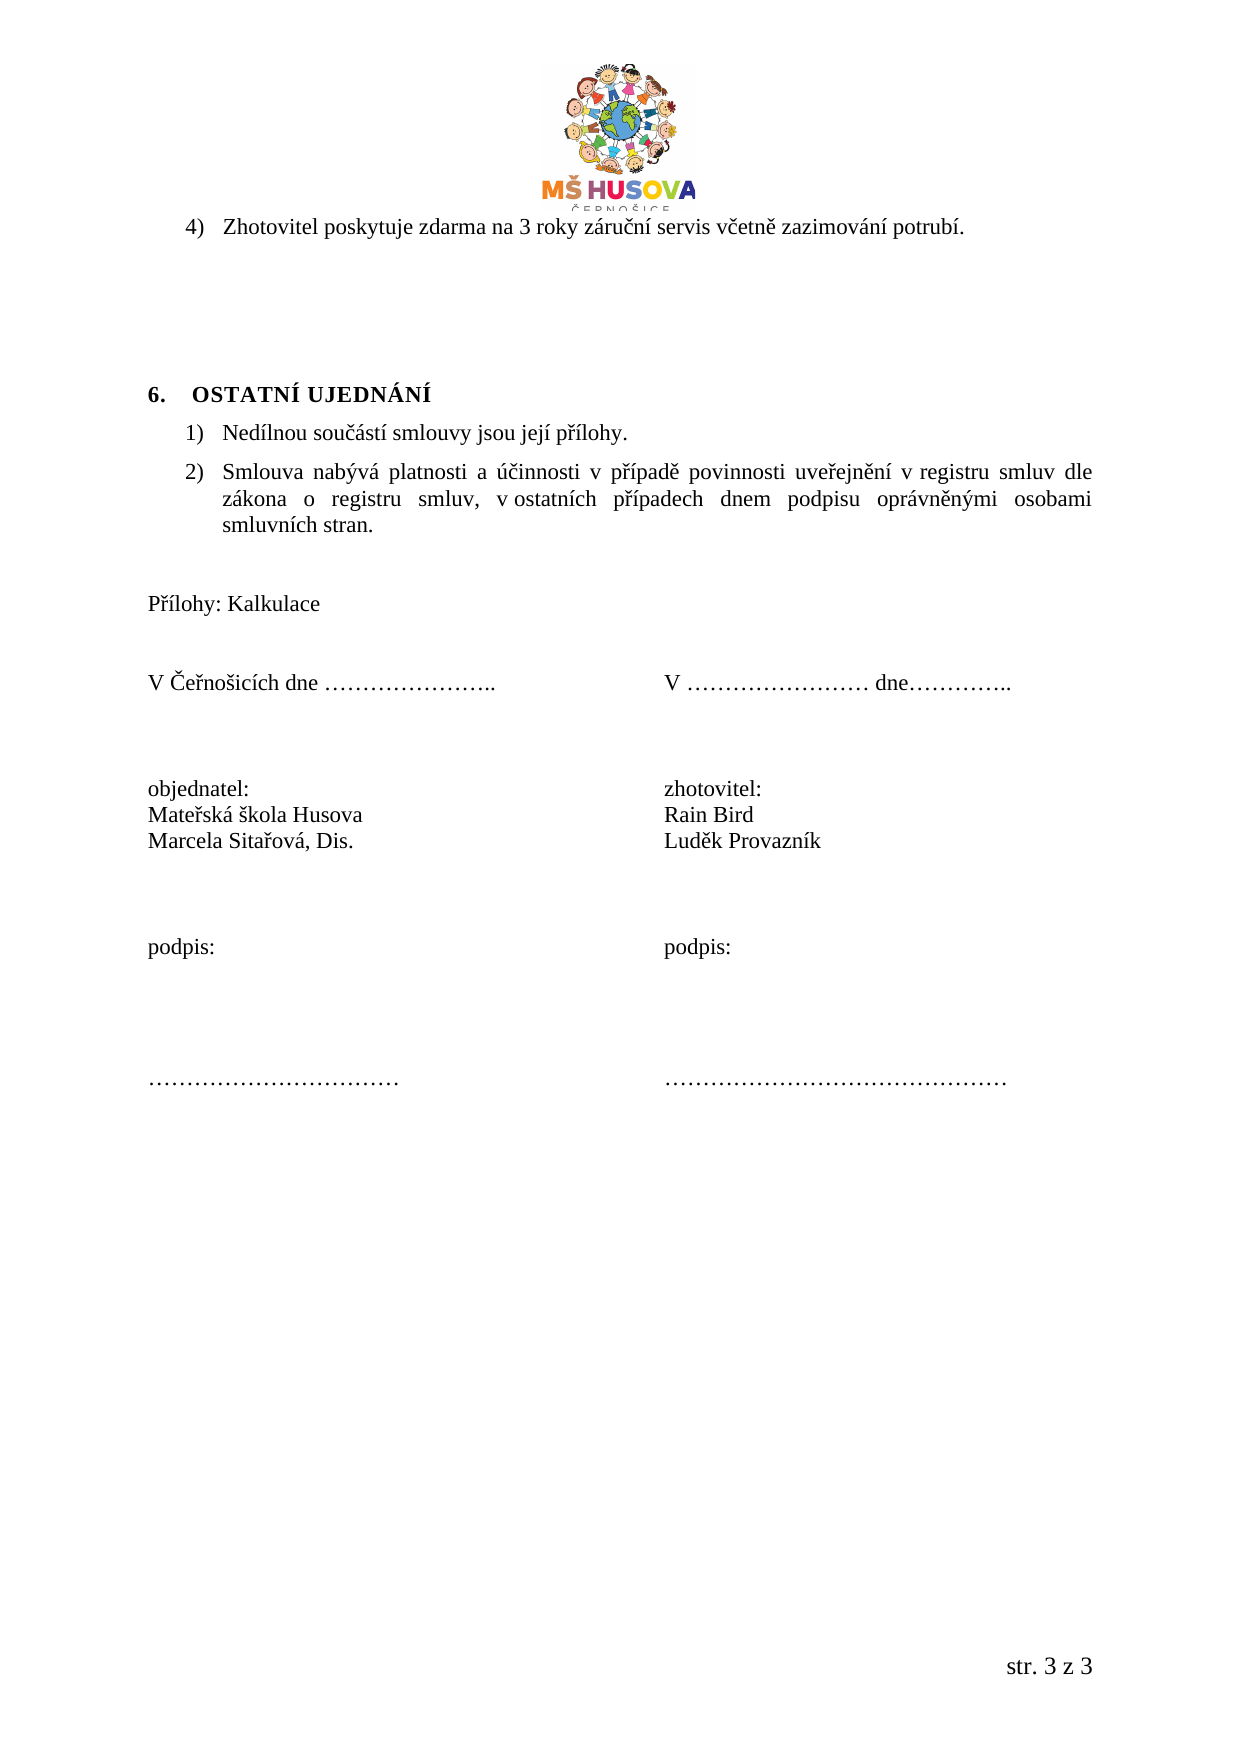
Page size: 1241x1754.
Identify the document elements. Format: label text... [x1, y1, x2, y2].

text V Čeřnošicích dne ………………….. V …………………… dne………….. [148, 669, 1093, 696]
text Přílohy: Kalkulace [148, 590, 1093, 616]
picture [542, 64, 696, 211]
list Nedílnou součástí smlouvy jsou její přílohy. [185, 419, 1093, 446]
text Mateřská škola Husova Rain Bird [148, 801, 1093, 827]
list Zhotovitel poskytuje zdarma na 3 roky záruční servis včetně zazimování potrubí. [185, 213, 1093, 239]
text podpis: podpis: [148, 933, 1093, 959]
list Smlouva nabývá platnosti a účinnosti v případě povinnosti uveřejnění v registru smluv dle zákona o registru smluv, v ostatních případech dnem podpisu oprávněnými osobami smluvních stran. [185, 458, 1093, 537]
text …………………………… ……………………………………… [148, 1064, 1093, 1091]
text Marcela Sitařová, Dis. Luděk Provazník [148, 827, 1093, 854]
list OSTATNÍ UJEDNÁNÍ [148, 381, 1093, 407]
text objednatel: zhotovitel: [148, 774, 1093, 801]
